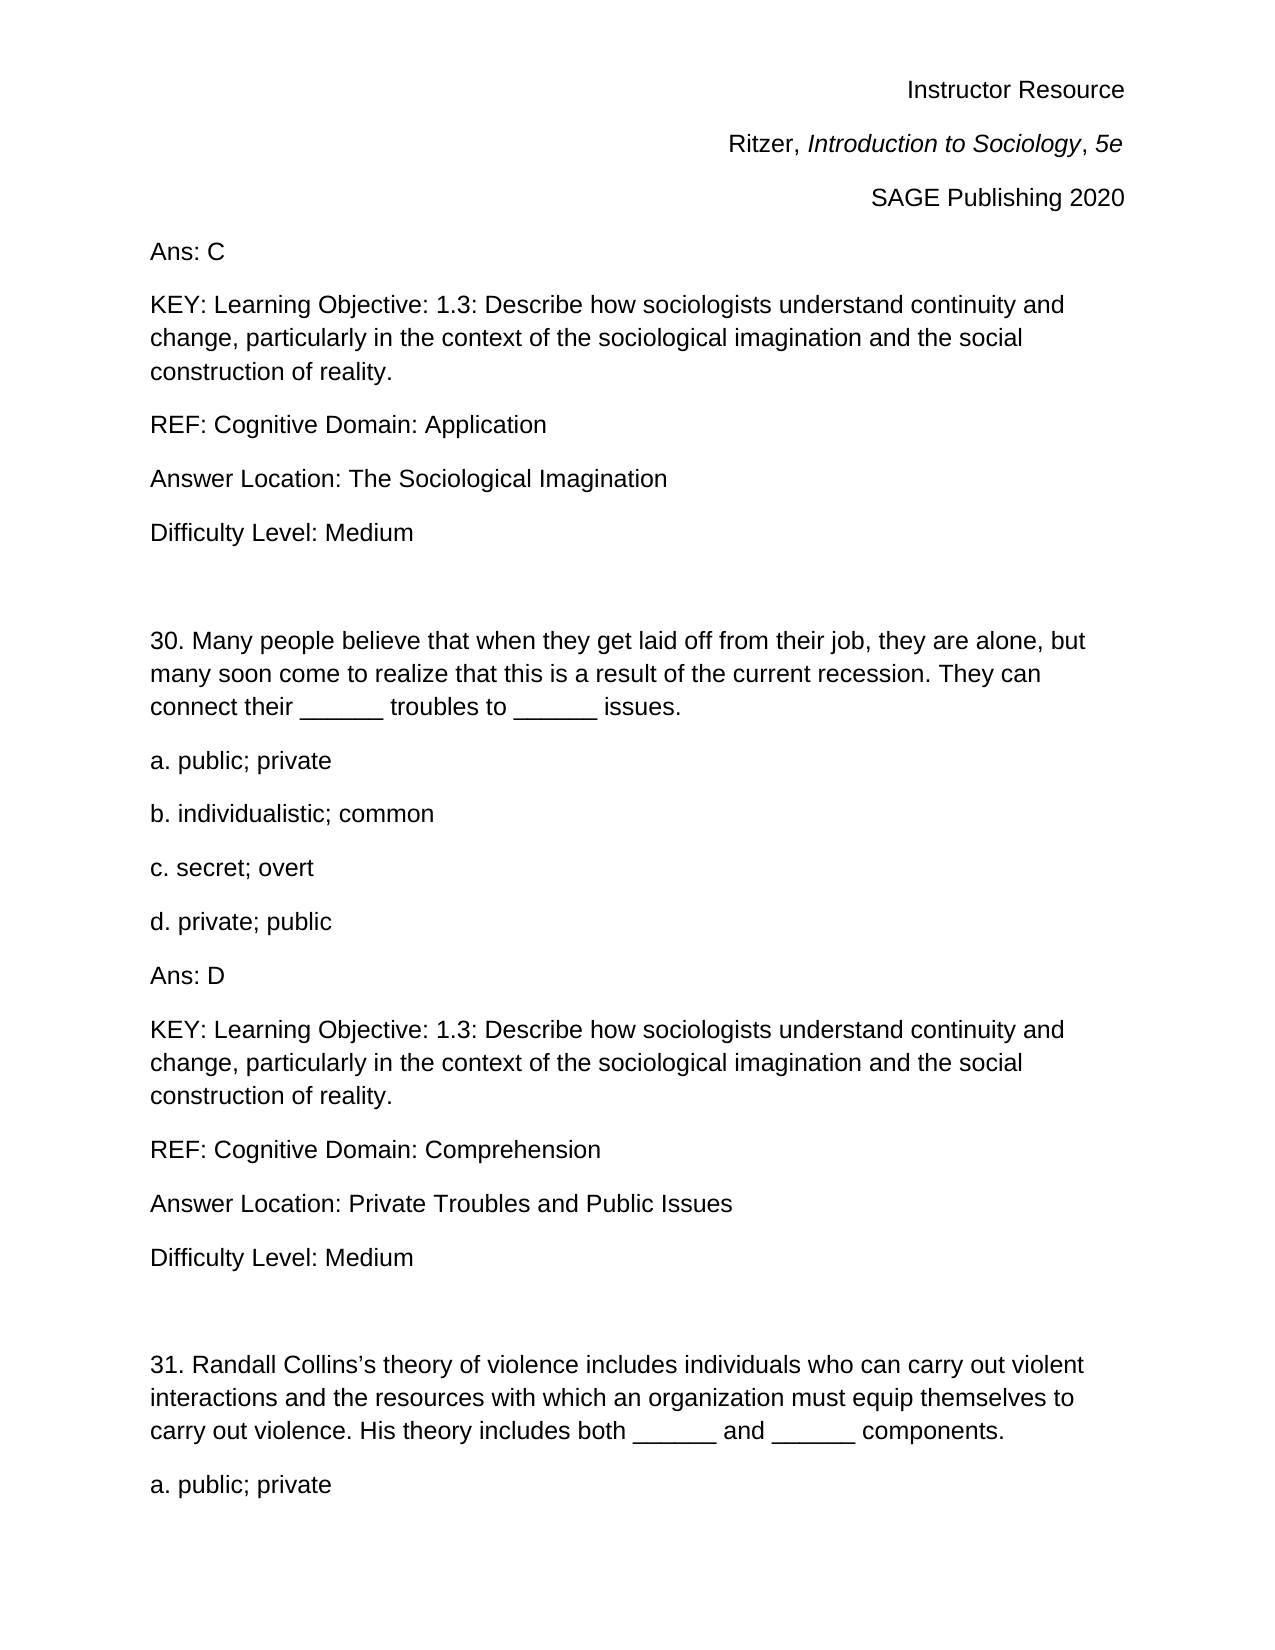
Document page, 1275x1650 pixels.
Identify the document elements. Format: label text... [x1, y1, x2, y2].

text 31. Randall Collins’s theory of violence includes individuals who can carry out violent interactions and the resources with which an organization must equip themselves to carry out violence. His theory includes both ______ and ______ components. [150, 1350, 1125, 1445]
text a. public; private [150, 1470, 1125, 1499]
text Difficulty Level: Medium [150, 1242, 1125, 1271]
text c. secret; overt [150, 853, 1125, 882]
text Ans: D [150, 961, 1125, 990]
text b. individualistic; common [150, 799, 1125, 828]
text KEY: Learning Objective: 1.3: Describe how sociologists understand continuity and change, particularly in the context of the sociological imagination and the social construction of reality. [150, 1015, 1125, 1110]
text Ans: C [150, 237, 1125, 265]
text 30. Many people believe that when they get laid off from their job, they are alone, but many soon come to realize that this is a result of the current recession. They can connect their ______ troubles to ______ issues. [150, 626, 1125, 721]
text d. private; public [150, 907, 1125, 936]
text a. public; private [150, 746, 1125, 774]
text KEY: Learning Objective: 1.3: Describe how sociologists understand continuity and change, particularly in the context of the sociological imagination and the social construction of reality. [150, 290, 1125, 385]
text Answer Location: Private Troubles and Public Issues [150, 1189, 1125, 1217]
text Difficulty Level: Medium [150, 518, 1125, 547]
text REF: Cognitive Domain: Comprehension [150, 1135, 1125, 1163]
text REF: Cognitive Domain: Application [150, 410, 1125, 439]
text Answer Location: The Sociological Imagination [150, 464, 1125, 493]
